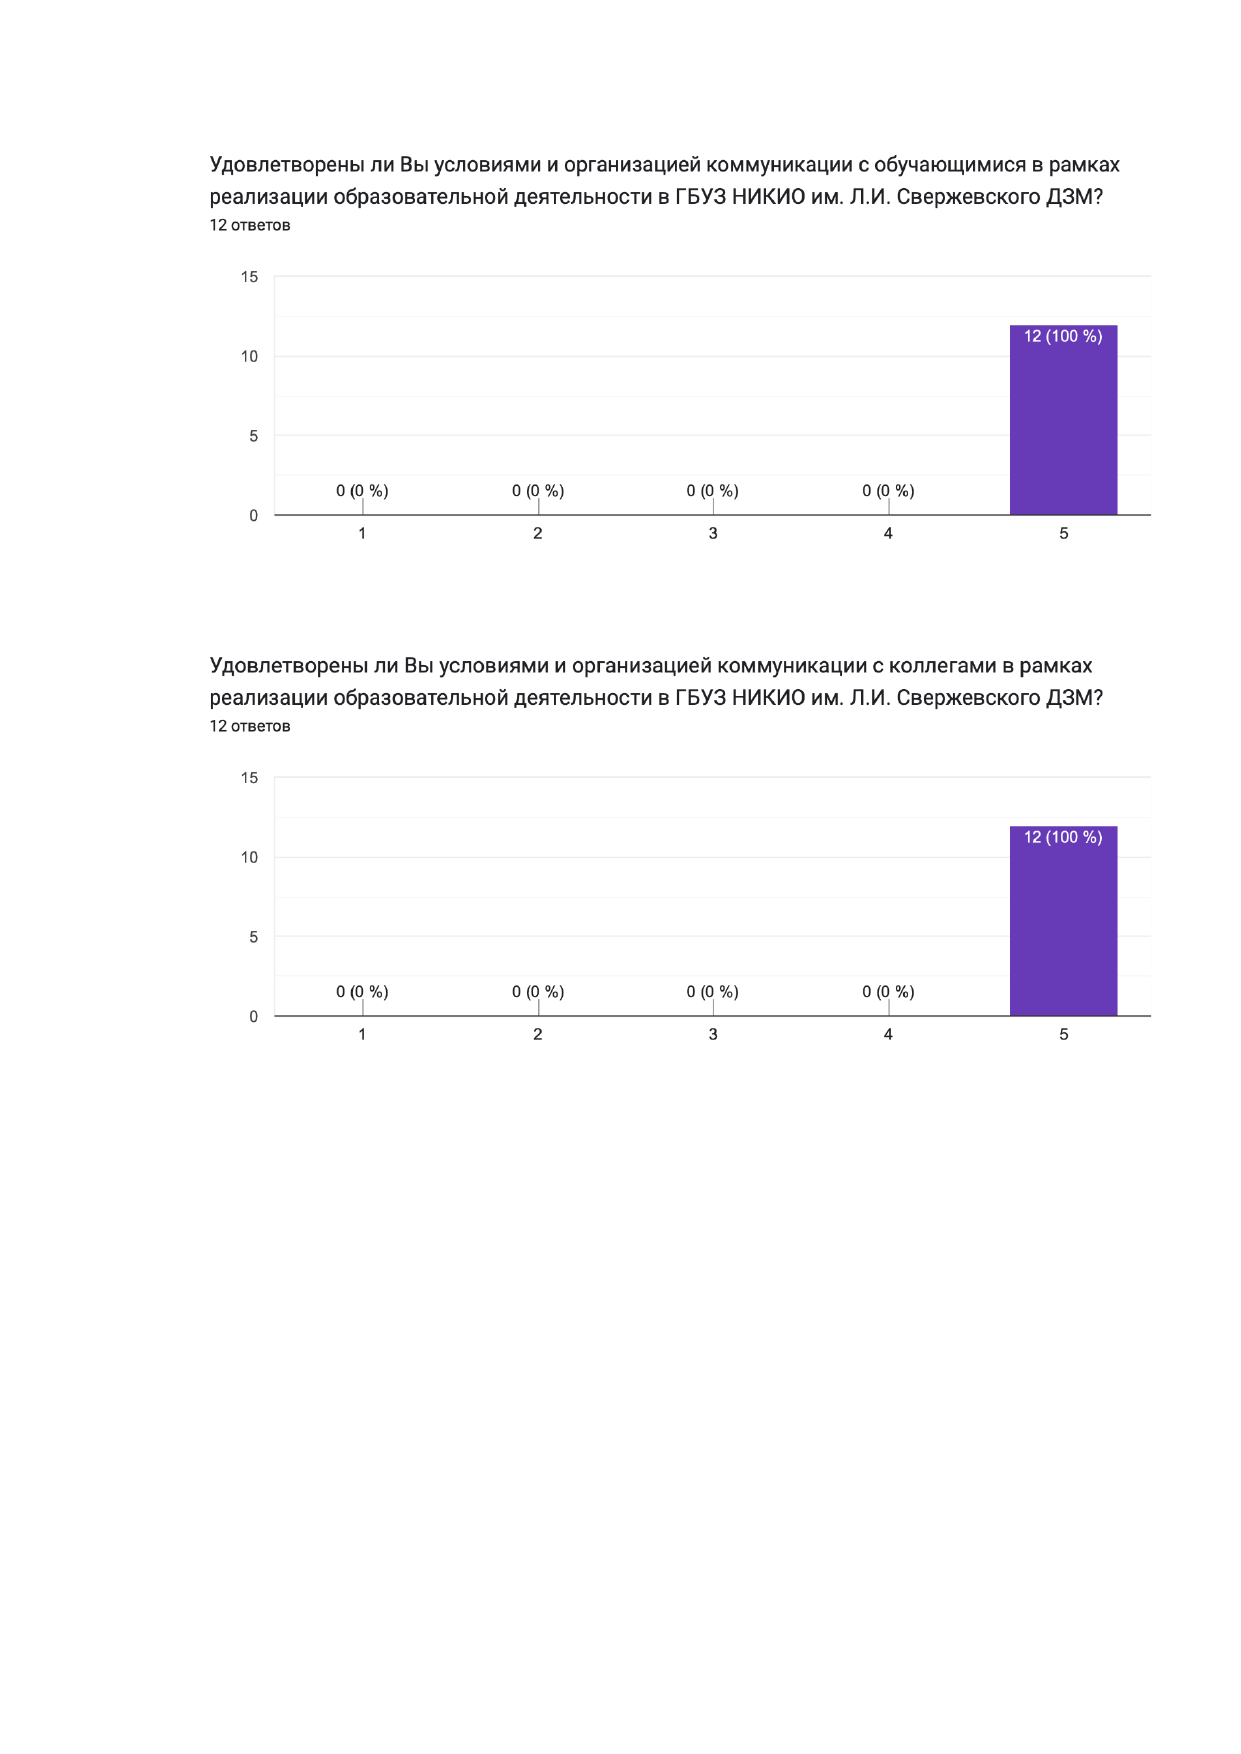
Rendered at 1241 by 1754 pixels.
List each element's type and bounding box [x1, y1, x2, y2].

picture [177, 619, 1152, 1115]
picture [177, 118, 1152, 614]
